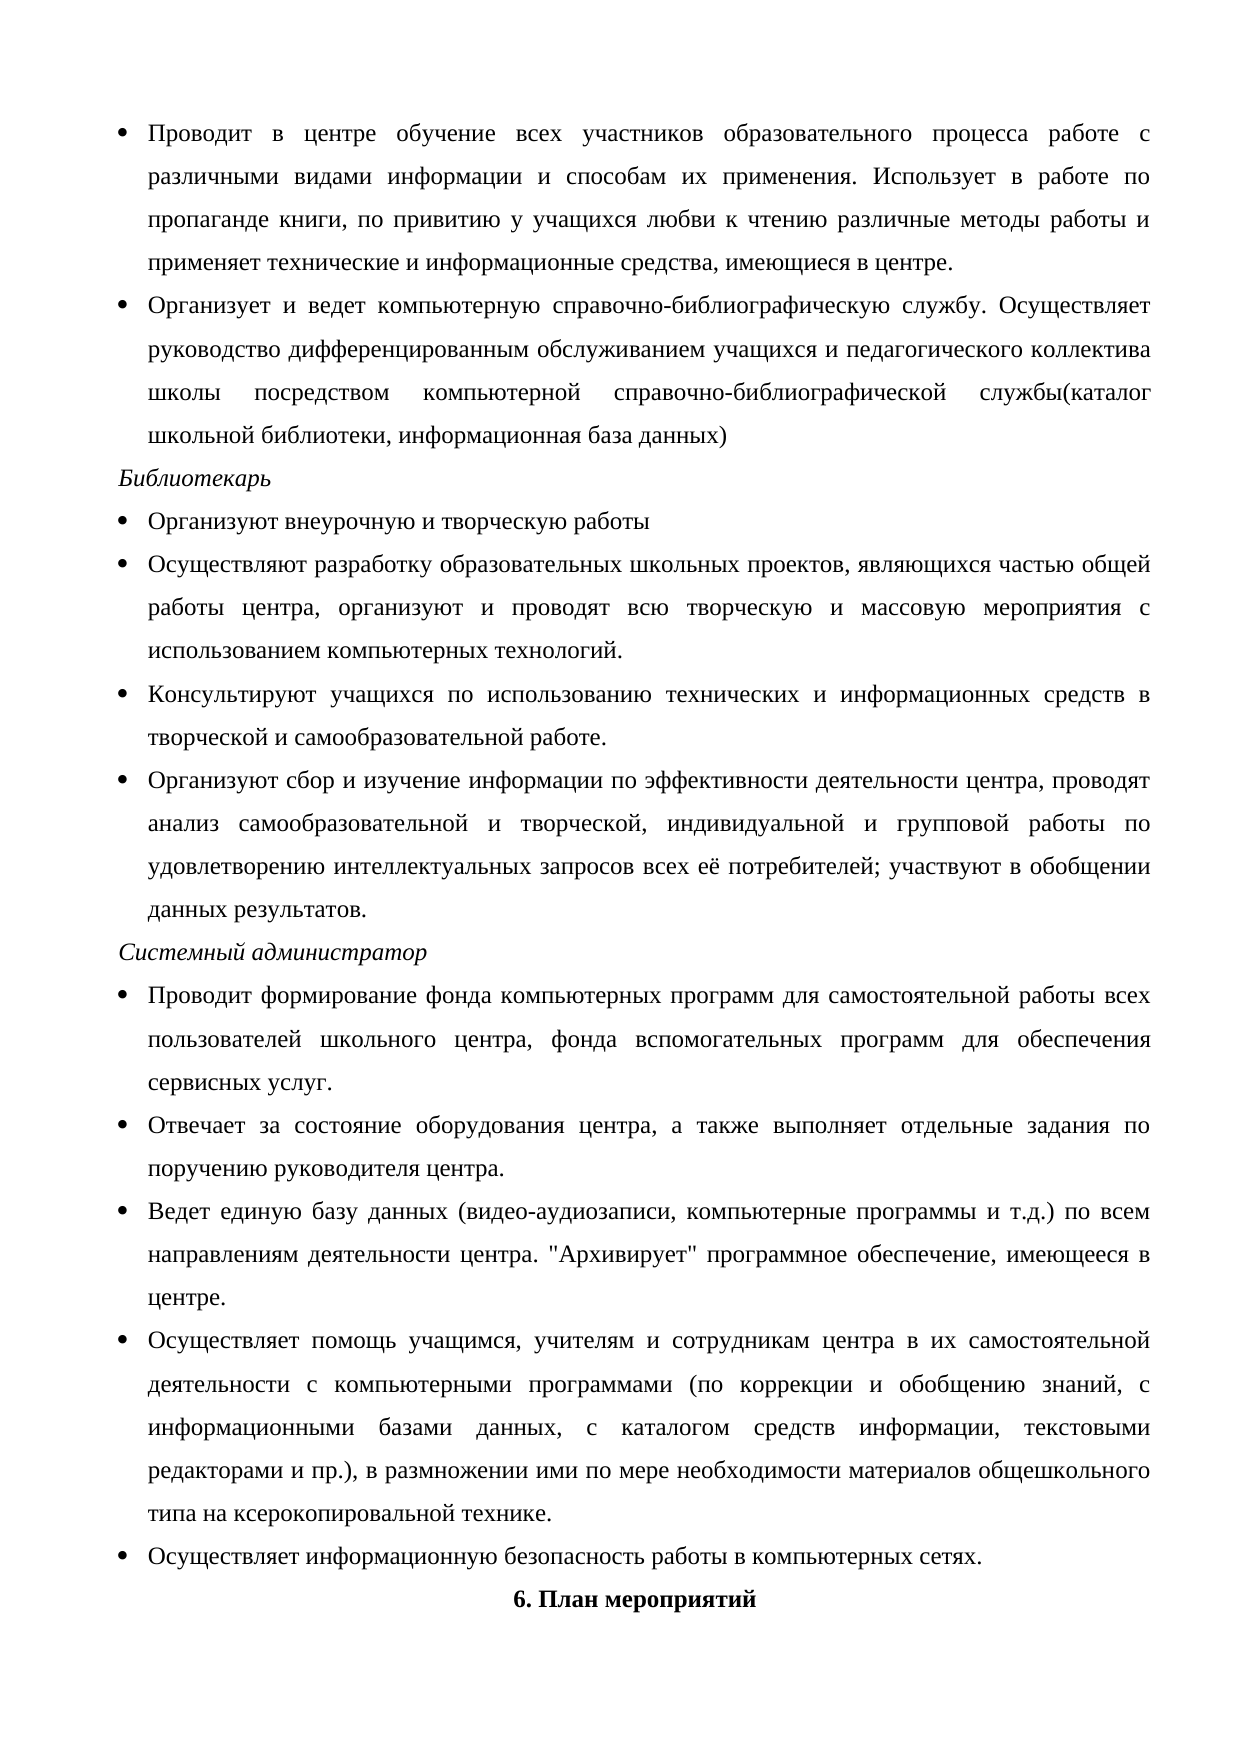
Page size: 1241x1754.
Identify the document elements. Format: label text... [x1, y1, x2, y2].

list Осуществляют разработку образовательных школьных проектов, являющихся частью общей работы центра, организуют и проводят всю творческую и массовую мероприятия с использованием компьютерных технологий. [118, 549, 1152, 664]
list Консультируют учащихся по использованию технических и информационных средств в творческой и самообразовательной работе. [118, 679, 1152, 751]
list Осуществляет информационную безопасность работы в компьютерных сетях. [118, 1541, 1152, 1570]
list Организуют сбор и изучение информации по эффективности деятельности центра, проводят анализ самообразовательной и творческой, индивидуальной и групповой работы по удовлетворению интеллектуальных запросов всех её потребителей; участвуют в обобщении данных результатов. [118, 765, 1152, 923]
text Библиотекарь [118, 463, 1152, 492]
list Организует и ведет компьютерную справочно-библиографическую службу. Осуществляет руководство дифференцированным обслуживанием учащихся и педагогического коллектива школы посредством компьютерной справочно-библиографической службы(каталог школьной библиотеки, информационная база данных) [118, 291, 1152, 449]
list Ведет единую базу данных (видео-аудиозаписи, компьютерные программы и т.д.) по всем направлениям деятельности центра. "Архивирует" программное обеспечение, имеющееся в центре. [118, 1196, 1152, 1311]
list Осуществляет помощь учащимся, учителям и сотрудникам центра в их самостоятельной деятельности с компьютерными программами (по коррекции и обобщению знаний, с информационными базами данных, с каталогом средств информации, текстовыми редакторами и пр.), в размножении ими по мере необходимости материалов общешкольного типа на ксерокопировальной технике. [118, 1326, 1152, 1527]
list Организуют внеурочную и творческую работы [118, 506, 1152, 535]
text 6. План мероприятий [118, 1584, 1152, 1613]
list Проводит формирование фонда компьютерных программ для самостоятельной работы всех пользователей школьного центра, фонда вспомогательных программ для обеспечения сервисных услуг. [118, 981, 1152, 1096]
list Проводит в центре обучение всех участников образовательного процесса работе с различными видами информации и способам их применения. Использует в работе по пропаганде книги, по привитию у учащихся любви к чтению различные методы работы и применяет технические и информационные средства, имеющиеся в центре. [118, 118, 1152, 276]
list Отвечает за состояние оборудования центра, а также выполняет отдельные задания по поручению руководителя центра. [118, 1110, 1152, 1182]
text Системный администратор [118, 937, 1152, 966]
